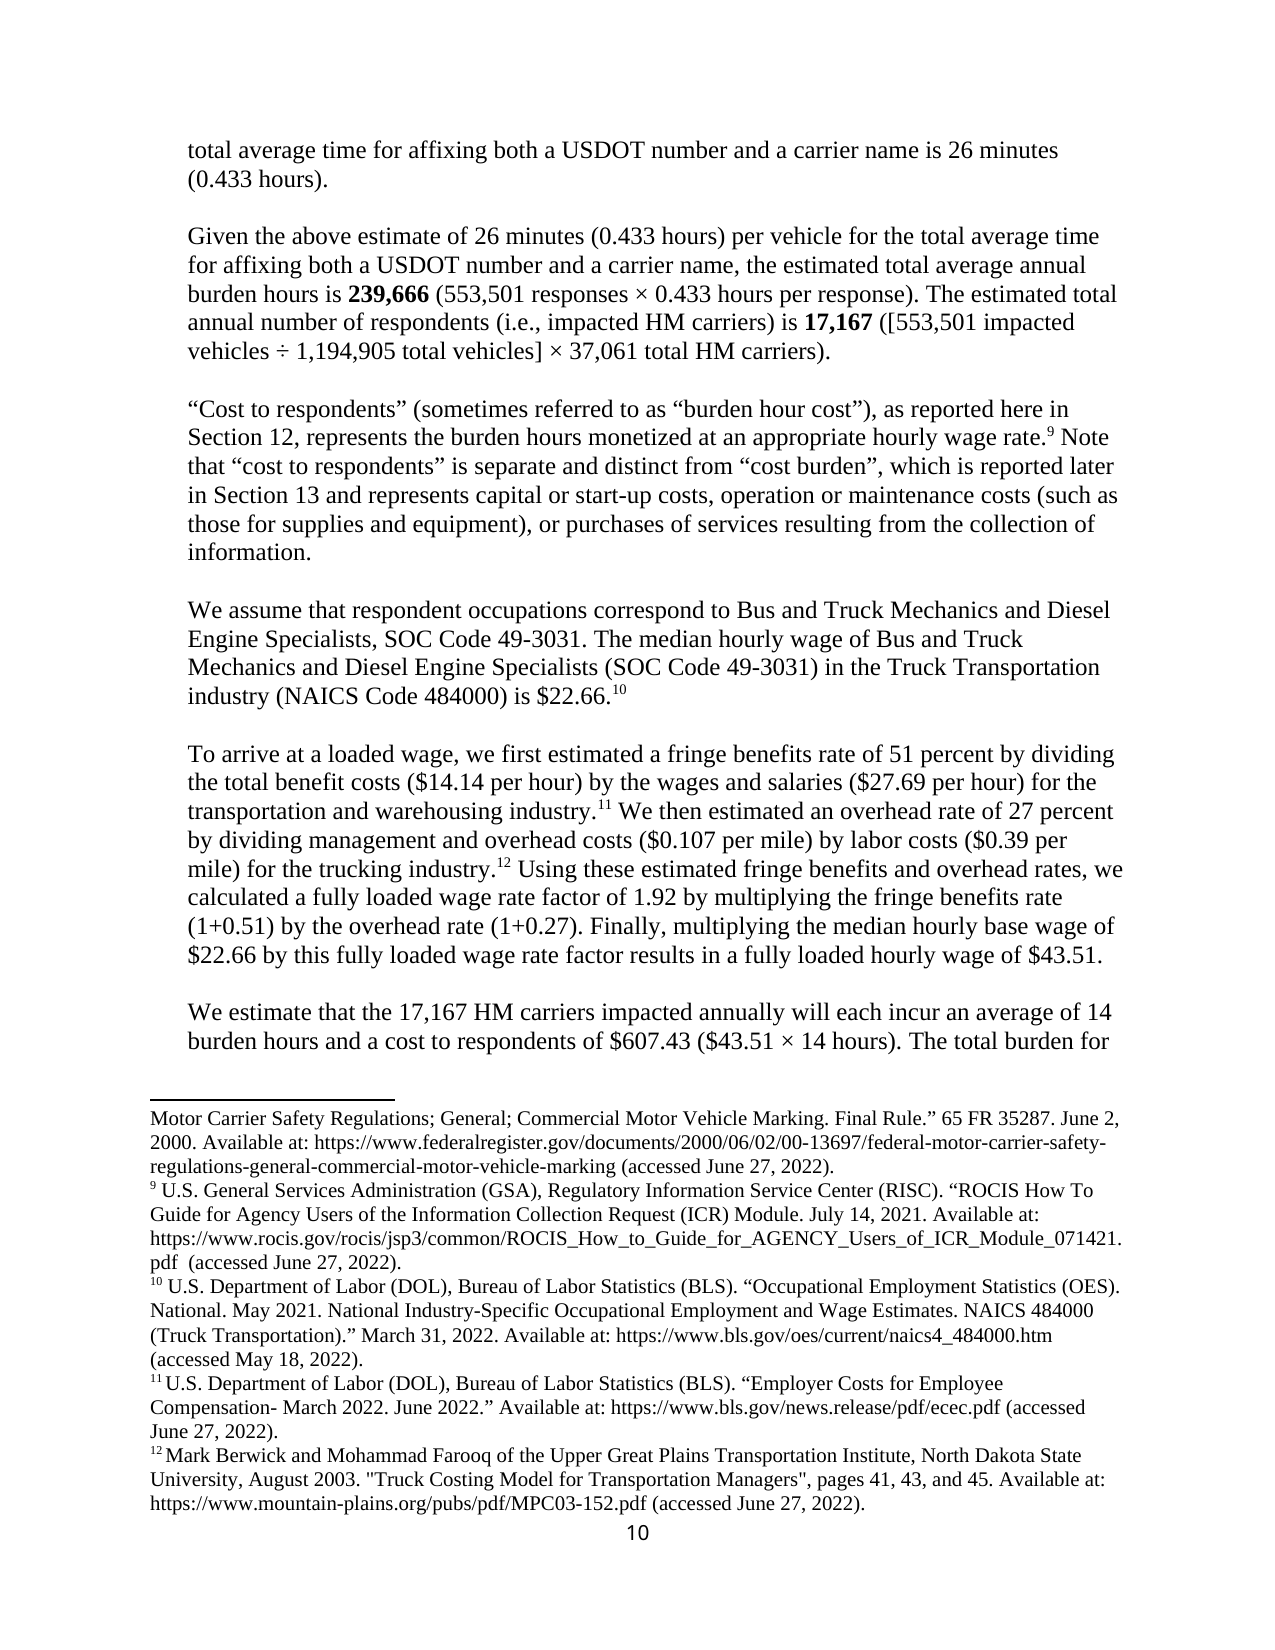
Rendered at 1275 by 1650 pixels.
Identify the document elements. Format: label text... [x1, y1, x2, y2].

text To arrive at a loaded wage, we first estimated a fringe benefits rate of 51 percent by dividing the total benefit costs ($14.14 per hour) by the wages and salaries ($27.69 per hour) for the transportation and warehousing industry. We then estimated an overhead rate of 27 percent by dividing management and overhead costs ($0.107 per mile) by labor costs ($0.39 per mile) for the trucking industry. Using these estimated fringe benefits and overhead rates, we calculated a fully loaded wage rate factor of 1.92 by multiplying the fringe benefits rate (1+0.51) by the overhead rate (1+0.27). Finally, multiplying the median hourly base wage of $22.66 by this fully loaded wage rate factor results in a fully loaded hourly wage of $43.51. [187, 739, 1125, 969]
text We assume that respondent occupations correspond to Bus and Truck Mechanics and Diesel Engine Specialists, SOC Code 49-3031. The median hourly wage of Bus and Truck Mechanics and Diesel Engine Specialists (SOC Code 49-3031) in the Truck Transportation industry (NAICS Code 484000) is $22.66. [187, 595, 1125, 710]
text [187, 135, 1125, 192]
text We estimate that the 17,167 HM carriers impacted annually will each incur an average of 14 burden hours and a cost to respondents of $607.43 ($43.51 × 14 hours). The total burden for IC 2 is 239,666 hours (0.433 hours per response × 553,501 responses) with a cost to respondents of $10,427,863 ($43.51 × 239,666). [187, 997, 1125, 1055]
text Given the above estimate of 26 minutes (0.433 hours) per vehicle for the total average time for affixing both a USDOT number and a carrier name, the estimated total average annual burden hours is 239,666 (553,501 responses × 0.433 hours per response). The estimated total annual number of respondents (i.e., impacted HM carriers) is 17,167 ([553,501 impacted vehicles ÷ 1,194,905 total vehicles] × 37,061 total HM carriers). [187, 221, 1125, 365]
text “Cost to respondents” (sometimes referred to as “burden hour cost”), as reported here in Section 12, represents the burden hours monetized at an appropriate hourly wage rate. Note that “cost to respondents” is separate and distinct from “cost burden”, which is reported later in Section 13 and represents capital or start-up costs, operation or maintenance costs (such as those for supplies and equipment), or purchases of services resulting from the collection of information. [187, 394, 1125, 566]
